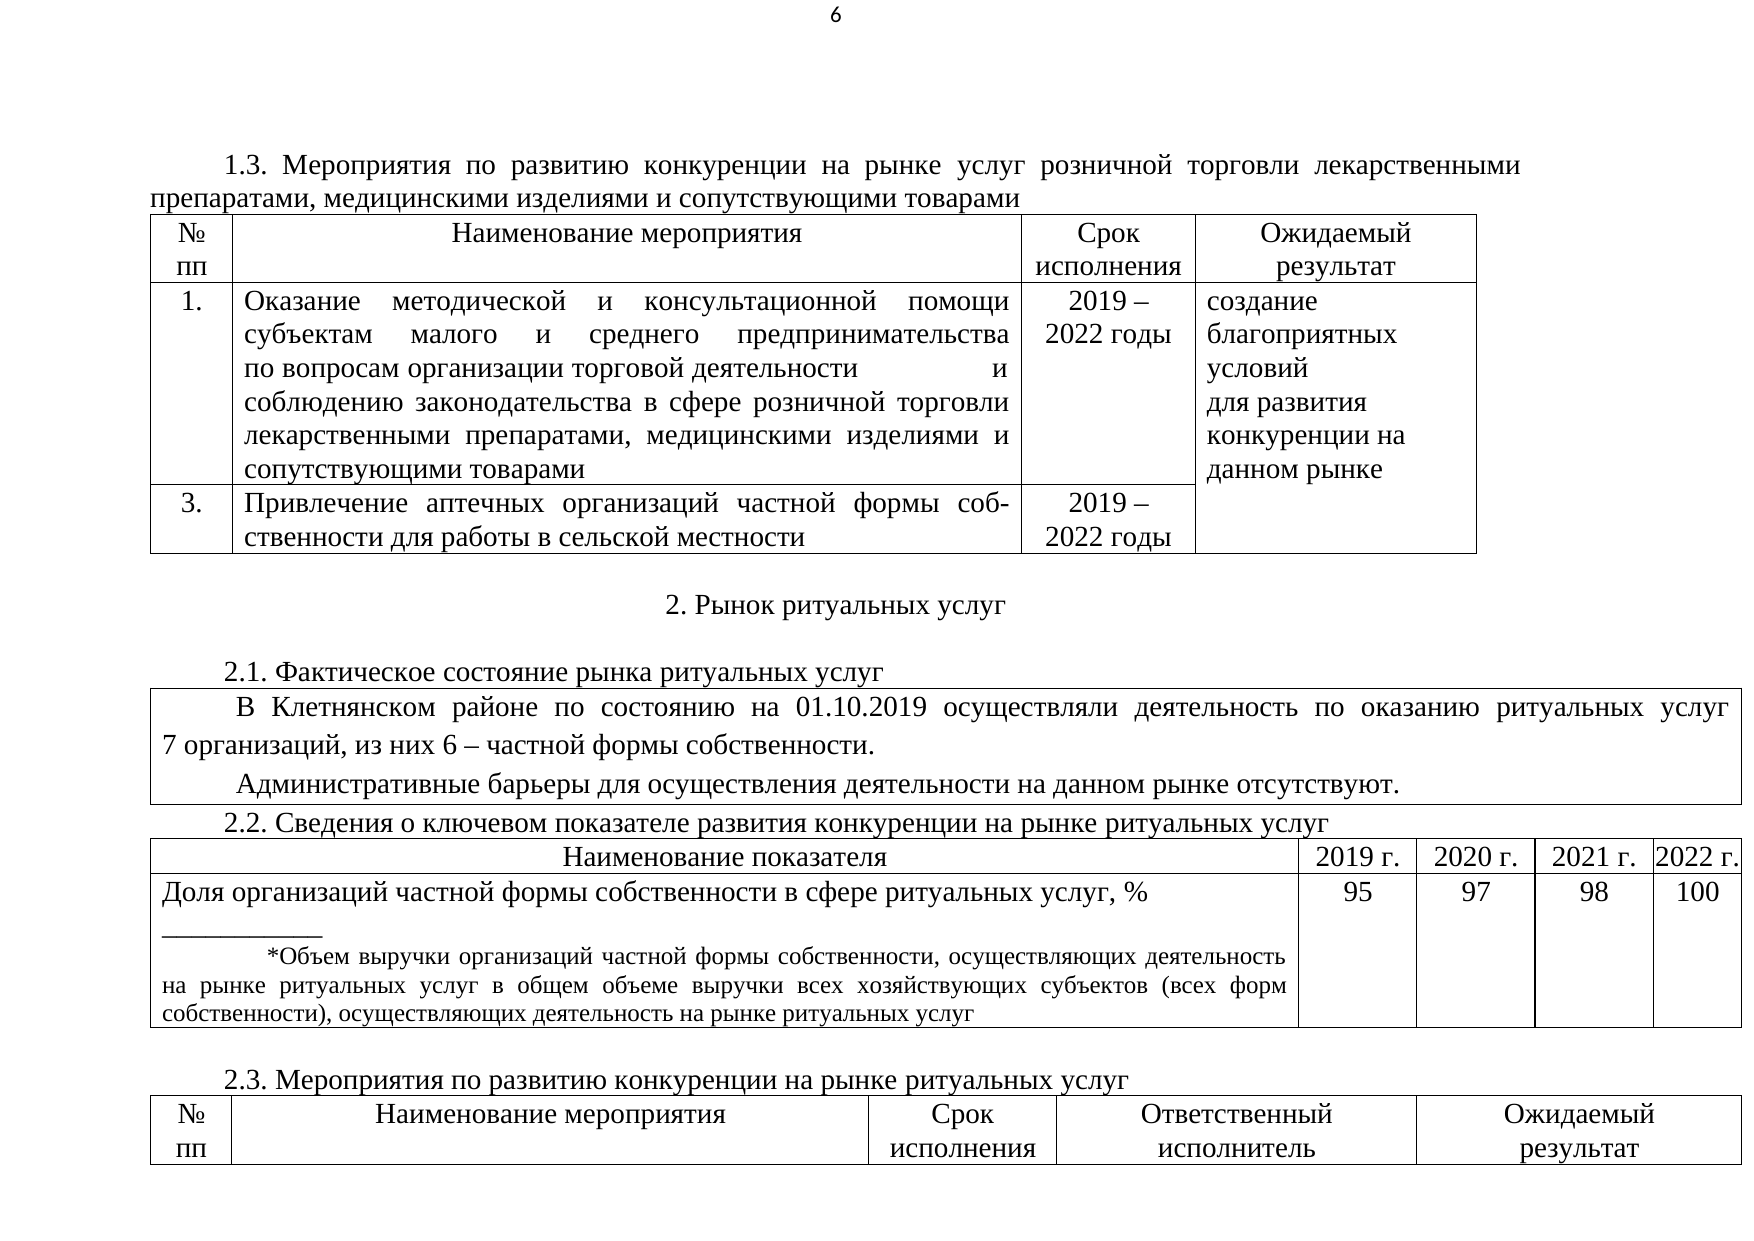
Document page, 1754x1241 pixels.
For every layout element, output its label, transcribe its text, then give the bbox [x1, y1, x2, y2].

table_header Ожидаемый результат [1417, 1096, 1741, 1163]
table_header 2022 г. [1654, 839, 1741, 873]
text 1.3. Мероприятия по развитию конкуренции на рынке услуг розничной торговли лекарственными препаратами, медицинскими изделиями и сопутствующими товарами [150, 147, 1521, 214]
table_cell создание благоприятных условий для развития конкуренции на данном рынке [1196, 283, 1476, 552]
table_cell 100 [1654, 874, 1741, 1027]
table_header Срок исполнения [1022, 215, 1195, 282]
text 2.2. Сведения о ключевом показателе развития конкуренции на рынке ритуальных услуг [150, 805, 1521, 838]
table_cell 97 [1417, 874, 1534, 1027]
text 2.3. Мероприятия по развитию конкуренции на рынке ритуальных услуг [150, 1062, 1521, 1095]
table_header Наименование показателя [151, 839, 1298, 873]
table_header Ожидаемый результат [1196, 215, 1476, 282]
text 2.1. Фактическое состояние рынка ритуальных услуг [150, 654, 1521, 688]
table_header Ответственный исполнитель [1057, 1096, 1416, 1163]
table_cell Доля организаций частной формы собственности в сфере ритуальных услуг, % ___________ *Объем выручки организаций частной формы собственности, осуществляющих деятельность на рынке ритуальных услуг в общем объеме выручки всех хозяйствующих субъектов (всех форм собственности), осуществляющих деятельность на рынке ритуальных услуг [151, 874, 1298, 1027]
table_cell 2019 – 2022 годы [1022, 485, 1195, 552]
table_header Наименование мероприятия [233, 215, 1021, 282]
table_header Наименование мероприятия [232, 1096, 868, 1163]
table_cell 98 [1536, 874, 1653, 1027]
table_header В Клетнянском районе по состоянию на 01.10.2019 осуществляли деятельность по оказанию ритуальных услуг 7 организаций, из них 6 – частной формы собственности. Административные барьеры для осуществления деятельности на данном рынке отсутствуют. [151, 689, 1741, 804]
table_cell Оказание методической и консультационной помощи субъектам малого и среднего предпринимательства по вопросам организации торговой деятельности и соблюдению законодательства в сфере розничной торговли лекарственными препаратами, медицинскими изделиями и сопутствующими товарами [233, 283, 1021, 484]
table_cell 1. [151, 283, 232, 484]
table_header № пп [151, 215, 232, 282]
table_header № пп [151, 1096, 231, 1163]
table_header 2021 г. [1536, 839, 1653, 873]
table_cell Привлечение аптечных организаций частной формы соб-ственности для работы в сельской местности [233, 485, 1021, 552]
table_cell 95 [1299, 874, 1416, 1027]
table_header 2020 г. [1417, 839, 1534, 873]
table_cell 3. [151, 485, 232, 552]
table_header Срок исполнения [869, 1096, 1056, 1163]
text 2. Рынок ритуальных услуг [150, 587, 1521, 621]
table_header 2019 г. [1299, 839, 1416, 873]
table_cell 2019 – 2022 годы [1022, 283, 1195, 484]
